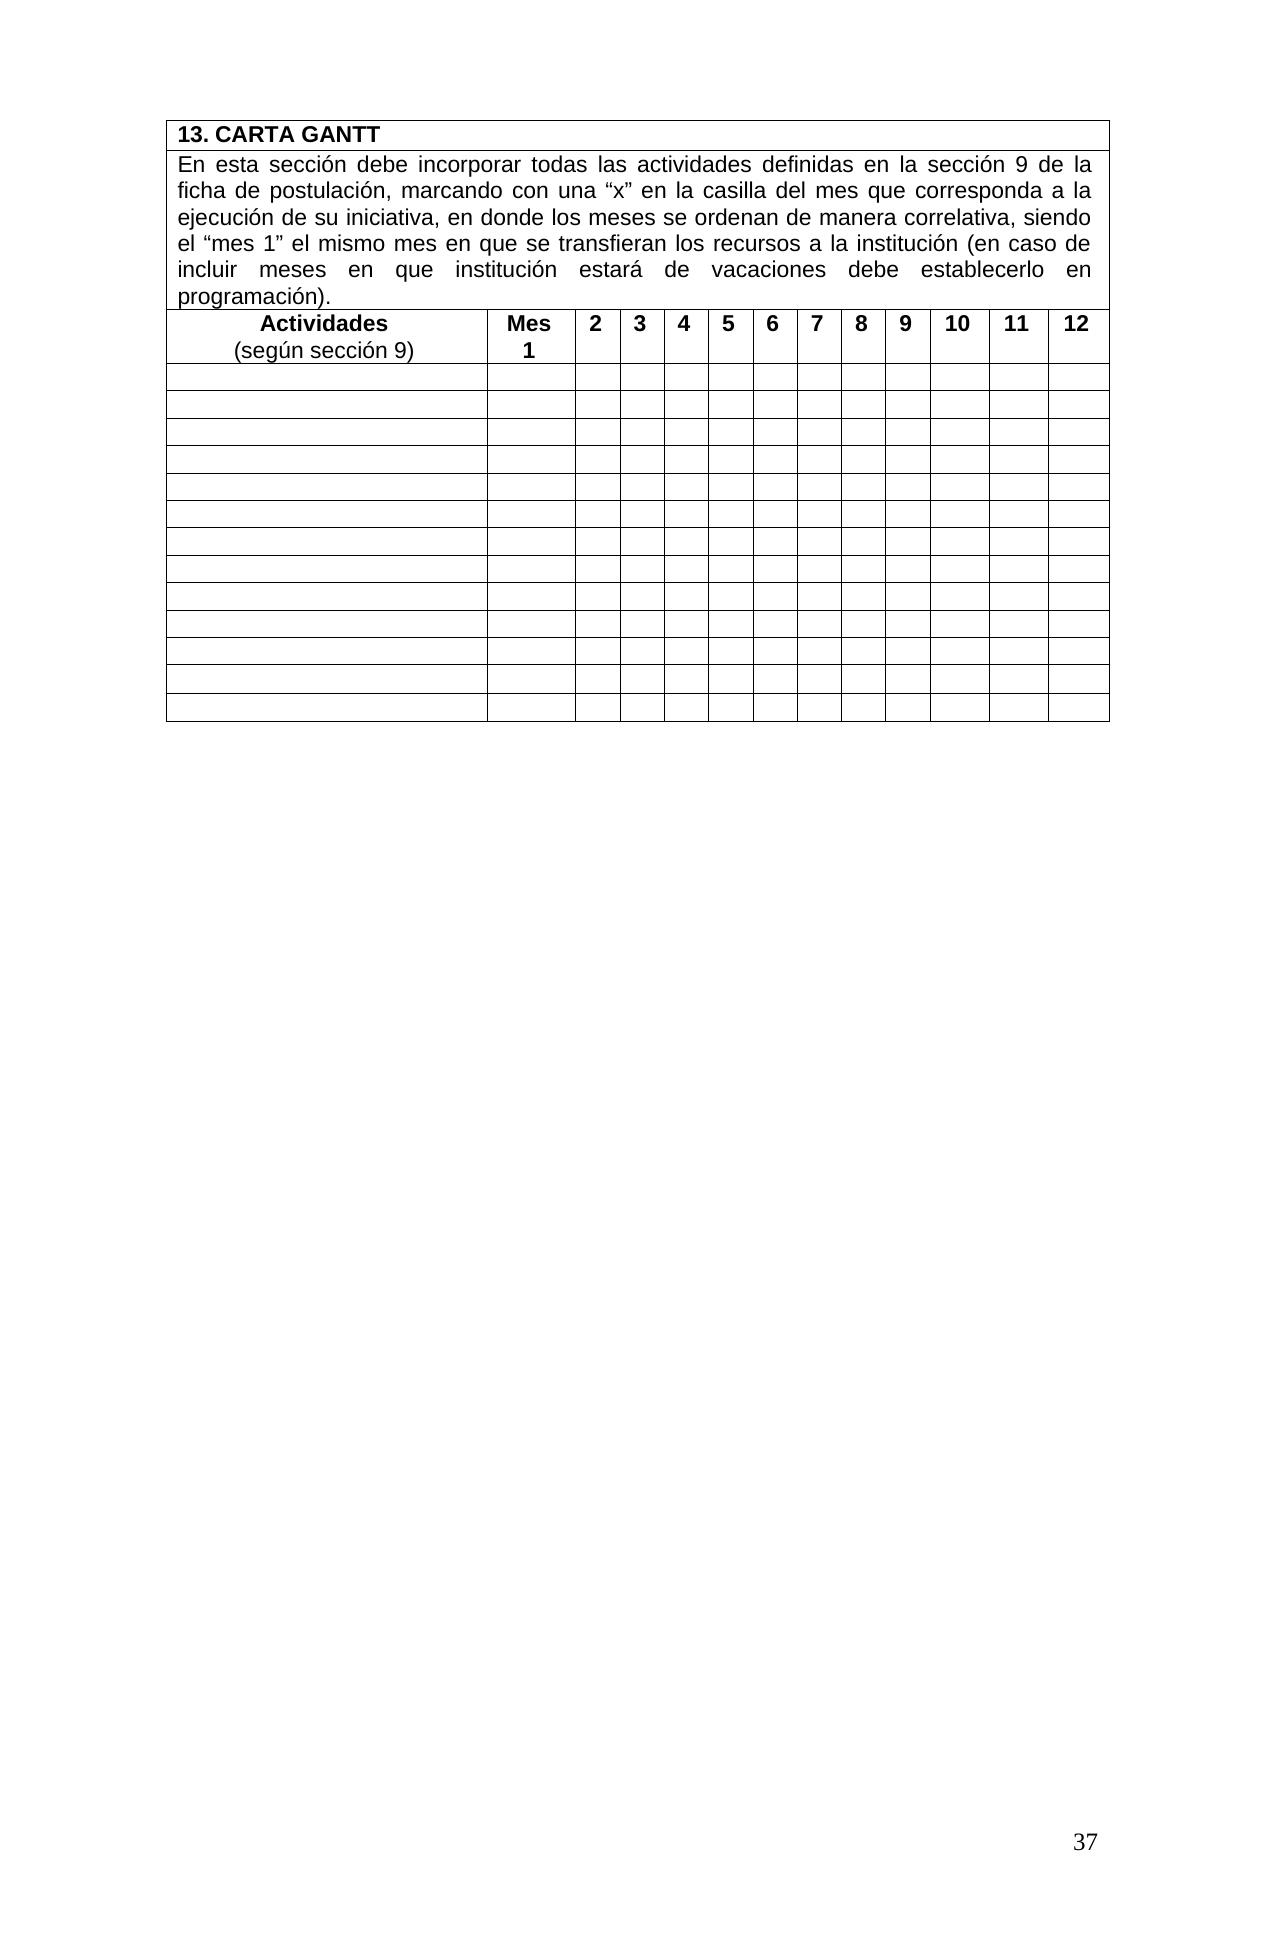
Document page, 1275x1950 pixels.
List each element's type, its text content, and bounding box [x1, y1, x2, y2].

table_cell [754, 364, 797, 390]
table_cell [798, 419, 841, 445]
table_cell [488, 556, 575, 582]
table_cell [621, 665, 664, 692]
table_cell [488, 583, 575, 609]
table_cell [754, 446, 797, 472]
table_cell [842, 638, 885, 664]
table_header CARTA GANTT [167, 121, 1109, 150]
table_cell [842, 391, 885, 418]
table_cell [842, 528, 885, 555]
table_cell 9 [886, 310, 930, 363]
table_cell [709, 528, 753, 555]
table_cell [886, 528, 930, 555]
table_cell [167, 611, 487, 637]
table_cell [576, 638, 620, 664]
table_cell [167, 694, 487, 721]
table_cell [798, 665, 841, 692]
table_cell [621, 611, 664, 637]
table_cell 2 [576, 310, 620, 363]
table_cell [621, 694, 664, 721]
table_cell [621, 528, 664, 555]
table_cell [842, 556, 885, 582]
table_cell [576, 501, 620, 527]
table_cell [665, 419, 708, 445]
table_cell [167, 391, 487, 418]
table_cell [931, 474, 989, 500]
table_cell [798, 583, 841, 609]
table_cell [709, 665, 753, 692]
table_cell [621, 419, 664, 445]
table_cell [167, 638, 487, 664]
table_cell [754, 638, 797, 664]
table_cell [576, 556, 620, 582]
table_cell [842, 694, 885, 721]
table_cell [709, 391, 753, 418]
table_cell [665, 474, 708, 500]
table_cell [576, 611, 620, 637]
table_cell [167, 528, 487, 555]
table_cell [886, 419, 930, 445]
table_cell [886, 583, 930, 609]
table_cell [798, 391, 841, 418]
table_cell [1049, 638, 1109, 664]
table_cell [886, 501, 930, 527]
table_cell [990, 638, 1048, 664]
table_cell [990, 446, 1048, 472]
table_cell [621, 391, 664, 418]
table_cell [886, 364, 930, 390]
table_cell 10 [931, 310, 989, 363]
table_cell [754, 583, 797, 609]
table_cell [665, 501, 708, 527]
table_cell [1049, 665, 1109, 692]
table_cell [990, 391, 1048, 418]
table_cell [842, 474, 885, 500]
table_cell [798, 611, 841, 637]
table_cell [709, 611, 753, 637]
table_cell [665, 528, 708, 555]
table_cell [886, 665, 930, 692]
table_cell [754, 694, 797, 721]
table_cell [621, 638, 664, 664]
table_cell [1049, 528, 1109, 555]
table_cell [886, 694, 930, 721]
table_cell [709, 694, 753, 721]
table_cell [576, 419, 620, 445]
table_cell [665, 638, 708, 664]
table_cell [665, 556, 708, 582]
table_cell [754, 501, 797, 527]
table_cell 8 [842, 310, 885, 363]
table_cell [488, 611, 575, 637]
table_cell [931, 419, 989, 445]
table_cell [576, 474, 620, 500]
table_cell [709, 419, 753, 445]
table_cell [167, 501, 487, 527]
table_cell [754, 528, 797, 555]
table_cell [1049, 391, 1109, 418]
table_cell Mes 1 [488, 310, 575, 363]
table_cell [167, 556, 487, 582]
table_cell [990, 556, 1048, 582]
table_cell [754, 556, 797, 582]
table_cell [1049, 419, 1109, 445]
table_cell [990, 528, 1048, 555]
table_cell Actividades (según sección 9) [167, 310, 487, 363]
table_cell [798, 474, 841, 500]
table_cell [886, 556, 930, 582]
table_cell 5 [709, 310, 753, 363]
table_cell [931, 501, 989, 527]
table_cell [665, 694, 708, 721]
table_cell [621, 583, 664, 609]
table_cell [886, 611, 930, 637]
table_cell [842, 665, 885, 692]
table_cell 4 [665, 310, 708, 363]
table_cell [621, 501, 664, 527]
table_cell [709, 474, 753, 500]
table_cell [798, 556, 841, 582]
table_cell [990, 419, 1048, 445]
table_cell [621, 446, 664, 472]
table_cell [931, 638, 989, 664]
table_cell [990, 665, 1048, 692]
table_cell [488, 665, 575, 692]
table_cell [576, 364, 620, 390]
table_cell [990, 474, 1048, 500]
table_cell [1049, 611, 1109, 637]
table_cell [1049, 501, 1109, 527]
table_cell [709, 556, 753, 582]
table_cell [886, 474, 930, 500]
table_cell [990, 583, 1048, 609]
table_cell [167, 419, 487, 445]
table_cell [167, 474, 487, 500]
table_cell [754, 474, 797, 500]
table_cell [576, 665, 620, 692]
table_cell [665, 391, 708, 418]
table_cell [488, 364, 575, 390]
table_cell [931, 364, 989, 390]
table_cell [990, 611, 1048, 637]
table_cell [621, 474, 664, 500]
table_cell [931, 665, 989, 692]
table_cell [842, 501, 885, 527]
table_cell [798, 638, 841, 664]
table_cell [665, 611, 708, 637]
table_cell [1049, 556, 1109, 582]
table_cell [842, 583, 885, 609]
table_cell [931, 391, 989, 418]
table_cell [842, 611, 885, 637]
table_cell [488, 501, 575, 527]
table_cell 6 [754, 310, 797, 363]
table_cell [1049, 583, 1109, 609]
table_cell [842, 364, 885, 390]
table_cell [754, 665, 797, 692]
table_cell [842, 446, 885, 472]
table_cell [488, 474, 575, 500]
table_cell [665, 665, 708, 692]
table_cell [709, 501, 753, 527]
table_cell [167, 583, 487, 609]
table_cell [1049, 446, 1109, 472]
table_cell [576, 528, 620, 555]
table_cell [798, 528, 841, 555]
table_cell 7 [798, 310, 841, 363]
table_cell [931, 528, 989, 555]
table_cell [488, 419, 575, 445]
table_cell 11 [990, 310, 1048, 363]
table_cell [798, 364, 841, 390]
table_cell [665, 583, 708, 609]
table_cell [931, 556, 989, 582]
table_cell [621, 364, 664, 390]
table_cell [842, 419, 885, 445]
table_cell [167, 665, 487, 692]
table_cell [1049, 474, 1109, 500]
table_cell [167, 364, 487, 390]
table_cell 12 [1049, 310, 1109, 363]
table_cell [990, 501, 1048, 527]
table_cell [576, 583, 620, 609]
table_cell [931, 611, 989, 637]
table_cell [709, 364, 753, 390]
table_cell [798, 501, 841, 527]
table_cell [167, 446, 487, 472]
table_cell [709, 583, 753, 609]
table_cell [709, 446, 753, 472]
table_cell [931, 583, 989, 609]
table_cell [990, 694, 1048, 721]
table_cell [488, 391, 575, 418]
table_cell [754, 611, 797, 637]
table_cell [886, 446, 930, 472]
table_cell [576, 391, 620, 418]
table_cell [709, 638, 753, 664]
table_cell [665, 364, 708, 390]
table_cell [931, 694, 989, 721]
table_cell [665, 446, 708, 472]
table_cell En esta sección debe incorporar todas las actividades definidas en la sección 9 de la ficha de postulación, marcando con una “x” en la casilla del mes que corresponda a la ejecución de su iniciativa, en donde los meses se ordenan de manera correlativa, siendo el “mes 1” el mismo mes en que se transfieran los recursos a la institución (en caso de incluir meses en que institución estará de vacaciones debe establecerlo en programación). [167, 151, 1109, 309]
table_cell [931, 446, 989, 472]
table_cell [488, 638, 575, 664]
table_cell [488, 528, 575, 555]
table_cell [621, 556, 664, 582]
table_cell [798, 694, 841, 721]
table_cell [1049, 364, 1109, 390]
table_cell [798, 446, 841, 472]
table_cell [488, 446, 575, 472]
table_cell [1049, 694, 1109, 721]
table_cell [754, 391, 797, 418]
table_cell [886, 391, 930, 418]
table_cell [886, 638, 930, 664]
table_cell [576, 446, 620, 472]
table_cell [576, 694, 620, 721]
table_cell [754, 419, 797, 445]
table_cell 3 [621, 310, 664, 363]
table_cell [488, 694, 575, 721]
table_cell [990, 364, 1048, 390]
